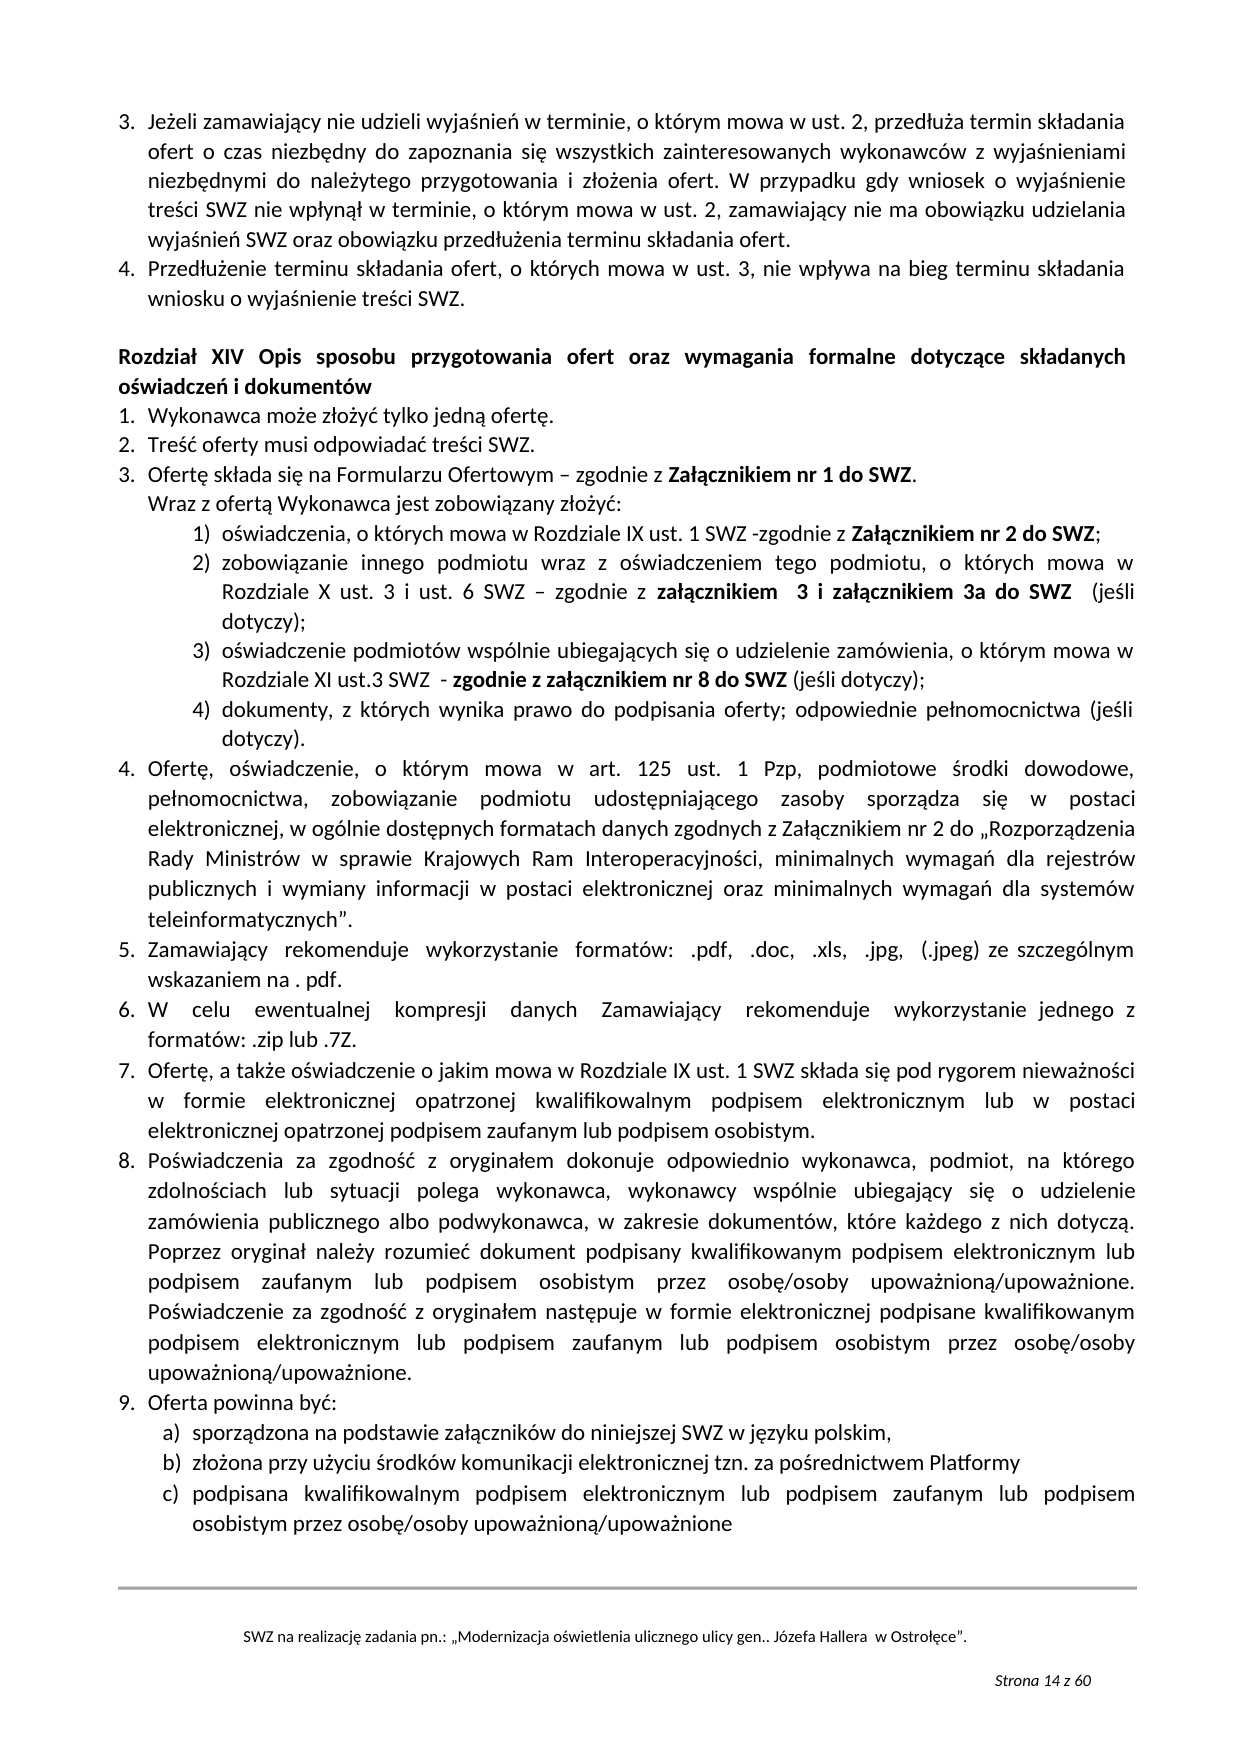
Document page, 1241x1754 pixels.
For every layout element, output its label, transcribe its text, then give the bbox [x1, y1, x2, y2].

list Ofertę, oświadczenie, o którym mowa w art. 125 ust. 1 Pzp, podmiotowe środki dowodowe, pełnomocnictwa, zobowiązanie podmiotu udostępniającego zasoby sporządza się w postaci elektronicznej, w ogólnie dostępnych formatach danych zgodnych z Załącznikiem nr 2 do „Rozporządzenia Rady Ministrów w sprawie Krajowych Ram Interoperacyjności, minimalnych wymagań dla rejestrów publicznych i wymiany informacji w postaci elektronicznej oraz minimalnych wymagań dla systemów teleinformatycznych”. [118, 754, 1137, 933]
text Wraz z ofertą Wykonawca jest zobowiązany złożyć: [148, 489, 1137, 517]
list Poświadczenia za zgodność z oryginałem dokonuje odpowiednio wykonawca, podmiot, na którego zdolnościach lub sytuacji polega wykonawca, wykonawcy wspólnie ubiegający się o udzielenie zamówienia publicznego albo podwykonawca, w zakresie dokumentów, które każdego z nich dotyczą. Poprzez oryginał należy rozumieć dokument podpisany kwalifikowanym podpisem elektronicznym lub podpisem zaufanym lub podpisem osobistym przez osobę/osoby upoważnioną/upoważnione. Poświadczenie za zgodność z oryginałem następuje w formie elektronicznej podpisane kwalifikowanym podpisem elektronicznym lub podpisem zaufanym lub podpisem osobistym przez osobę/osoby upoważnioną/upoważnione. [118, 1146, 1137, 1386]
list Treść oferty musi odpowiadać treści SWZ. [118, 431, 1137, 459]
list Zamawiający rekomenduje wykorzystanie formatów: .pdf, .doc, .xls, .jpg, (.jpeg) ze szczególnym wskazaniem na . pdf. [118, 935, 1137, 993]
text Rozdział XIV Opis sposobu przygotowania ofert oraz wymagania formalne dotyczące składanych oświadczeń i dokumentów [118, 342, 1127, 400]
list Jeżeli zamawiający nie udzieli wyjaśnień w terminie, o którym mowa w ust. 2, przedłuża termin składania ofert o czas niezbędny do zapoznania się wszystkich zainteresowanych wykonawców z wyjaśnieniami niezbędnymi do należytego przygotowania i złożenia ofert. W przypadku gdy wniosek o wyjaśnienie treści SWZ nie wpłynął w terminie, o którym mowa w ust. 2, zamawiający nie ma obowiązku udzielania wyjaśnień SWZ oraz obowiązku przedłużenia terminu składania ofert. [118, 107, 1127, 253]
list zobowiązanie innego podmiotu wraz z oświadczeniem tego podmiotu, o których mowa w Rozdziale X ust. 3 i ust. 6 SWZ – zgodnie z załącznikiem 3 i załącznikiem 3a do SWZ (jeśli dotyczy); [192, 548, 1135, 635]
list Ofertę składa się na Formularzu Ofertowym – zgodnie z Załącznikiem nr 1 do SWZ. [118, 460, 1137, 488]
list Ofertę, a także oświadczenie o jakim mowa w Rozdziale IX ust. 1 SWZ składa się pod rygorem nieważności w formie elektronicznej opatrzonej kwalifikowalnym podpisem elektronicznym lub w postaci elektronicznej opatrzonej podpisem zaufanym lub podpisem osobistym. [118, 1056, 1137, 1144]
list sporządzona na podstawie załączników do niniejszej SWZ w języku polskim, [162, 1418, 1137, 1446]
list oświadczenia, o których mowa w Rozdziale IX ust. 1 SWZ -zgodnie z Załącznikiem nr 2 do SWZ; [192, 519, 1135, 547]
list Przedłużenie terminu składania ofert, o których mowa w ust. 3, nie wpływa na bieg terminu składania wniosku o wyjaśnienie treści SWZ. [118, 254, 1127, 312]
list oświadczenie podmiotów wspólnie ubiegających się o udzielenie zamówienia, o którym mowa w Rozdziale XI ust.3 SWZ - zgodnie z załącznikiem nr 8 do SWZ (jeśli dotyczy); [192, 636, 1135, 694]
list złożona przy użyciu środków komunikacji elektronicznej tzn. za pośrednictwem Platformy [162, 1448, 1137, 1477]
list W celu ewentualnej kompresji danych Zamawiający rekomenduje wykorzystanie jednego z formatów: .zip lub .7Z. [118, 995, 1137, 1054]
list Wykonawca może złożyć tylko jedną ofertę. [118, 401, 1137, 429]
list podpisana kwalifikowalnym podpisem elektronicznym lub podpisem zaufanym lub podpisem osobistym przez osobę/osoby upoważnioną/upoważnione [162, 1479, 1137, 1537]
list Oferta powinna być: [118, 1388, 1137, 1416]
list dokumenty, z których wynika prawo do podpisania oferty; odpowiednie pełnomocnictwa (jeśli dotyczy). [192, 695, 1135, 752]
